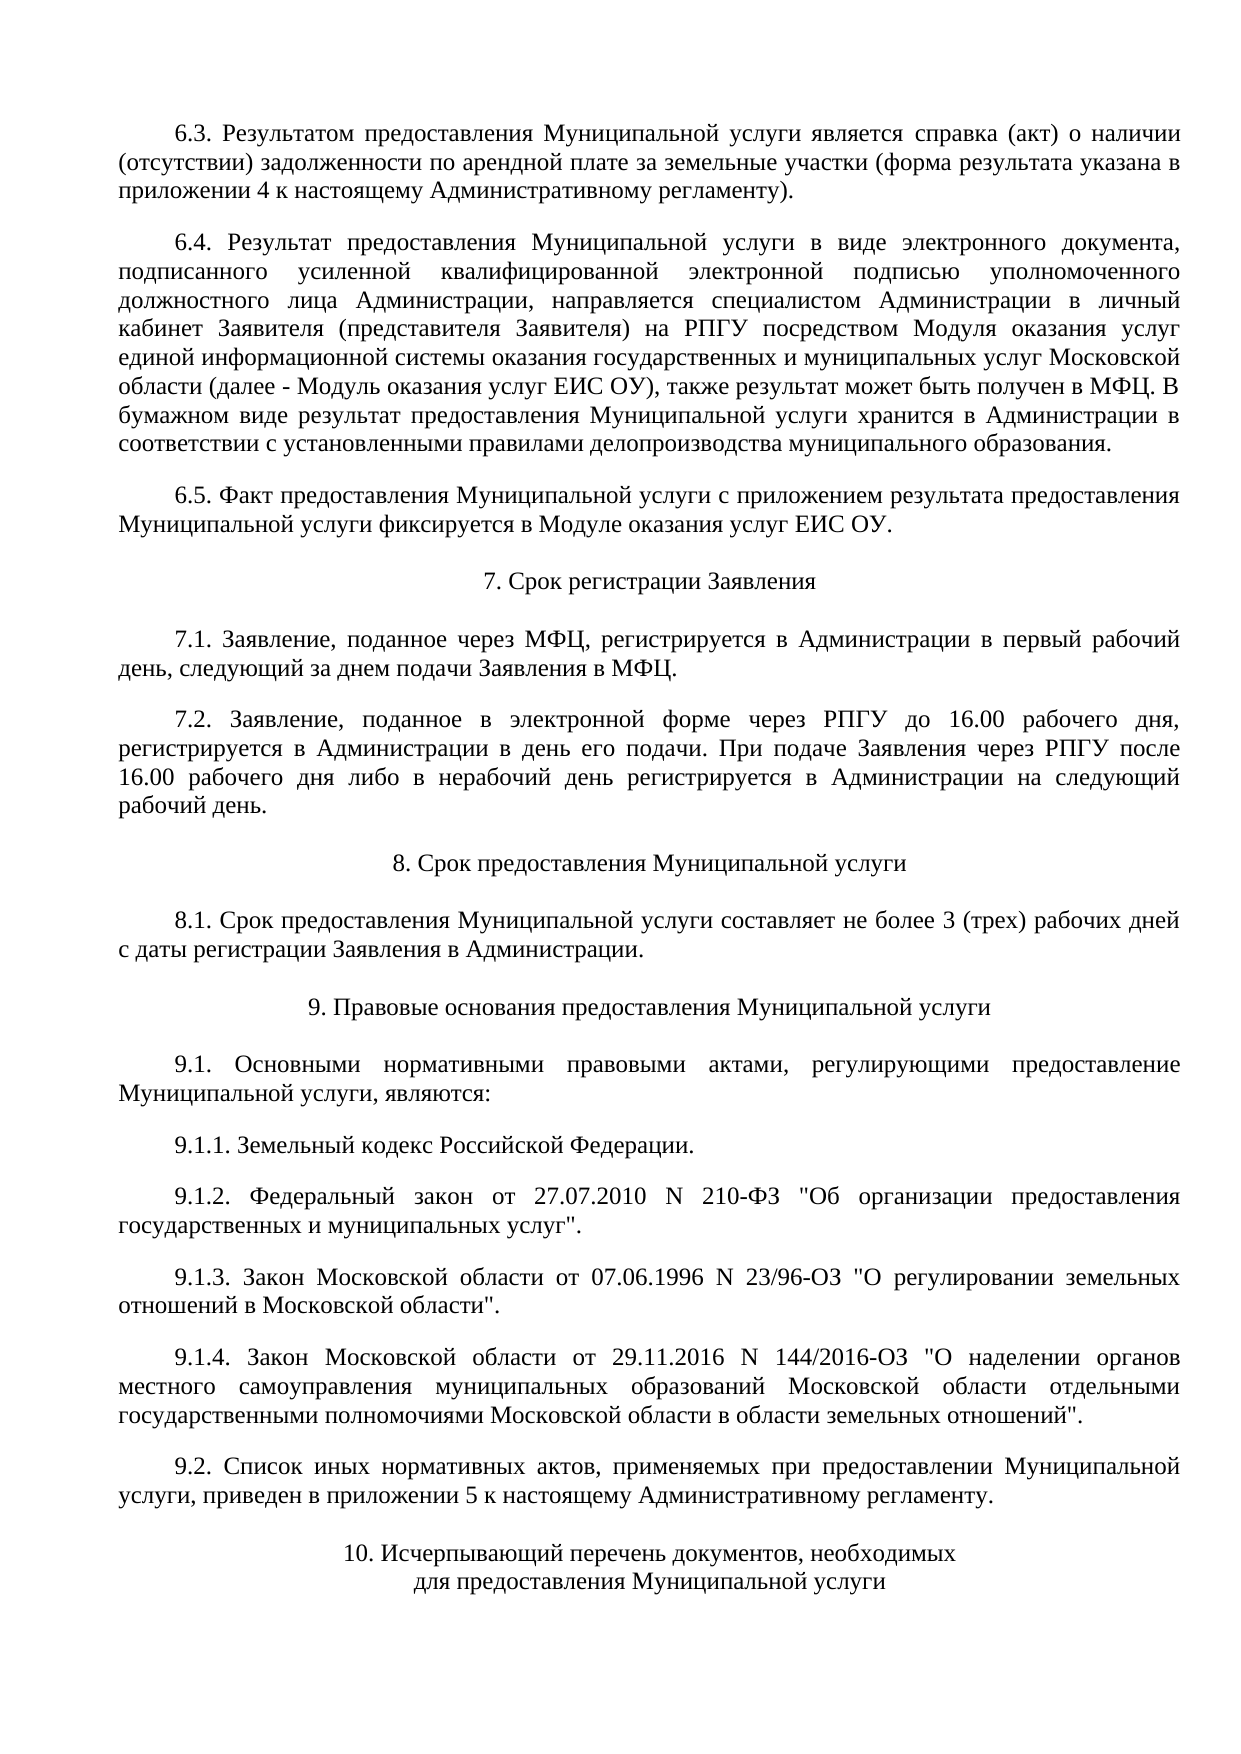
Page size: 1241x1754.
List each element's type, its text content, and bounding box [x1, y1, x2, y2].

text 7.1. Заявление, поданное через МФЦ, регистрируется в Администрации в первый рабочий день, следующий за днем подачи Заявления в МФЦ. [118, 624, 1181, 681]
text 10. Исчерпывающий перечень документов, необходимых [118, 1538, 1181, 1566]
text 6.3. Результатом предоставления Муниципальной услуги является справка (акт) о наличии (отсутствии) задолженности по арендной плате за земельные участки (форма результата указана в приложении 4 к настоящему Административному регламенту). [118, 118, 1181, 204]
text 9.1.2. Федеральный закон от 27.07.2010 N 210-ФЗ "Об организации предоставления государственных и муниципальных услуг". [118, 1181, 1181, 1239]
text 8.1. Срок предоставления Муниципальной услуги составляет не более 3 (трех) рабочих дней с даты регистрации Заявления в Администрации. [118, 906, 1181, 963]
text 9.1.4. Закон Московской области от 29.11.2016 N 144/2016-ОЗ "О наделении органов местного самоуправления муниципальных образований Московской области отдельными государственными полномочиями Московской области в области земельных отношений". [118, 1342, 1181, 1428]
text 7. Срок регистрации Заявления [118, 566, 1181, 595]
text 6.4. Результат предоставления Муниципальной услуги в виде электронного документа, подписанного усиленной квалифицированной электронной подписью уполномоченного должностного лица Администрации, направляется специалистом Администрации в личный кабинет Заявителя (представителя Заявителя) на РПГУ посредством Модуля оказания услуг единой информационной системы оказания государственных и муниципальных услуг Московской области (далее - Модуль оказания услуг ЕИС ОУ), также результат может быть получен в МФЦ. В бумажном виде результат предоставления Муниципальной услуги хранится в Администрации в соответствии с установленными правилами делопроизводства муниципального образования. [118, 227, 1181, 457]
text для предоставления Муниципальной услуги [118, 1566, 1181, 1595]
text 8. Срок предоставления Муниципальной услуги [118, 848, 1181, 877]
text 9.1.3. Закон Московской области от 07.06.1996 N 23/96-ОЗ "О регулировании земельных отношений в Московской области". [118, 1262, 1181, 1319]
text 9. Правовые основания предоставления Муниципальной услуги [118, 992, 1181, 1021]
text 9.1. Основными нормативными правовыми актами, регулирующими предоставление Муниципальной услуги, являются: [118, 1049, 1181, 1107]
text 7.2. Заявление, поданное в электронной форме через РПГУ до 16.00 рабочего дня, регистрируется в Администрации в день его подачи. При подаче Заявления через РПГУ после 16.00 рабочего дня либо в нерабочий день регистрируется в Администрации на следующий рабочий день. [118, 704, 1181, 819]
text 9.2. Список иных нормативных актов, применяемых при предоставлении Муниципальной услуги, приведен в приложении 5 к настоящему Административному регламенту. [118, 1451, 1181, 1509]
text 9.1.1. Земельный кодекс Российской Федерации. [118, 1130, 1181, 1158]
text 6.5. Факт предоставления Муниципальной услуги с приложением результата предоставления Муниципальной услуги фиксируется в Модуле оказания услуг ЕИС ОУ. [118, 480, 1181, 538]
